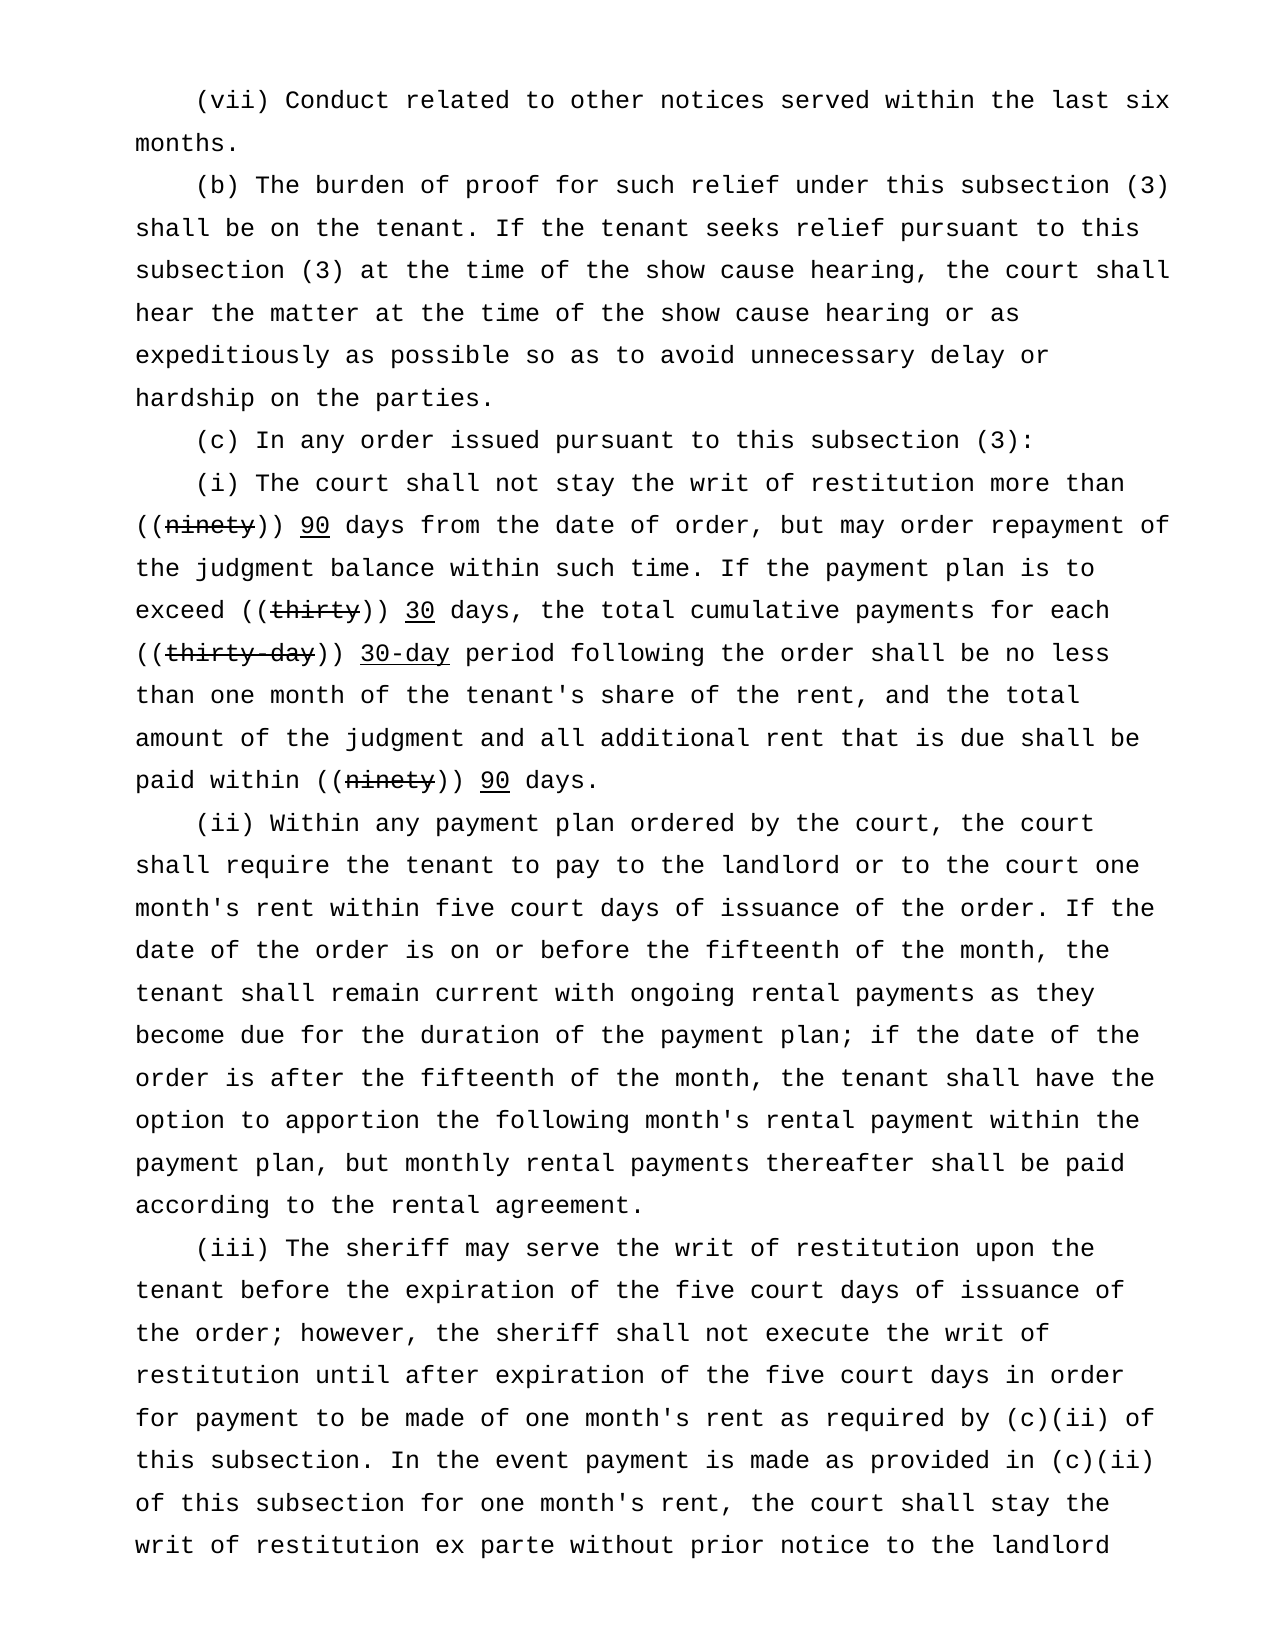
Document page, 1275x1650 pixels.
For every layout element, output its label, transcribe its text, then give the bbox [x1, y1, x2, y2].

text (vii) Conduct related to other notices served within the last six months. [135, 75, 1170, 160]
text (b) The burden of proof for such relief under this subsection (3) shall be on the tenant. If the tenant seeks relief pursuant to this subsection (3) at the time of the show cause hearing, the court shall hear the matter at the time of the show cause hearing or as expeditiously as possible so as to avoid unnecessary delay or hardship on the parties. [135, 160, 1170, 415]
text (c) In any order issued pursuant to this subsection (3): [135, 415, 1170, 457]
text (ii) Within any payment plan ordered by the court, the court shall require the tenant to pay to the landlord or to the court one month's rent within five court days of issuance of the order. If the date of the order is on or before the fifteenth of the month, the tenant shall remain current with ongoing rental payments as they become due for the duration of the payment plan; if the date of the order is after the fifteenth of the month, the tenant shall have the option to apportion the following month's rental payment within the payment plan, but monthly rental payments thereafter shall be paid according to the rental agreement. [135, 797, 1170, 1222]
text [135, 1222, 1170, 1562]
text (i) The court shall not stay the writ of restitution more than ((ninety)) 90 days from the date of order, but may order repayment of the judgment balance within such time. If the payment plan is to exceed ((thirty)) 30 days, the total cumulative payments for each ((thirty-day)) 30-day period following the order shall be no less than one month of the tenant's share of the rent, and the total amount of the judgment and all additional rent that is due shall be paid within ((ninety)) 90 days. [135, 457, 1170, 797]
